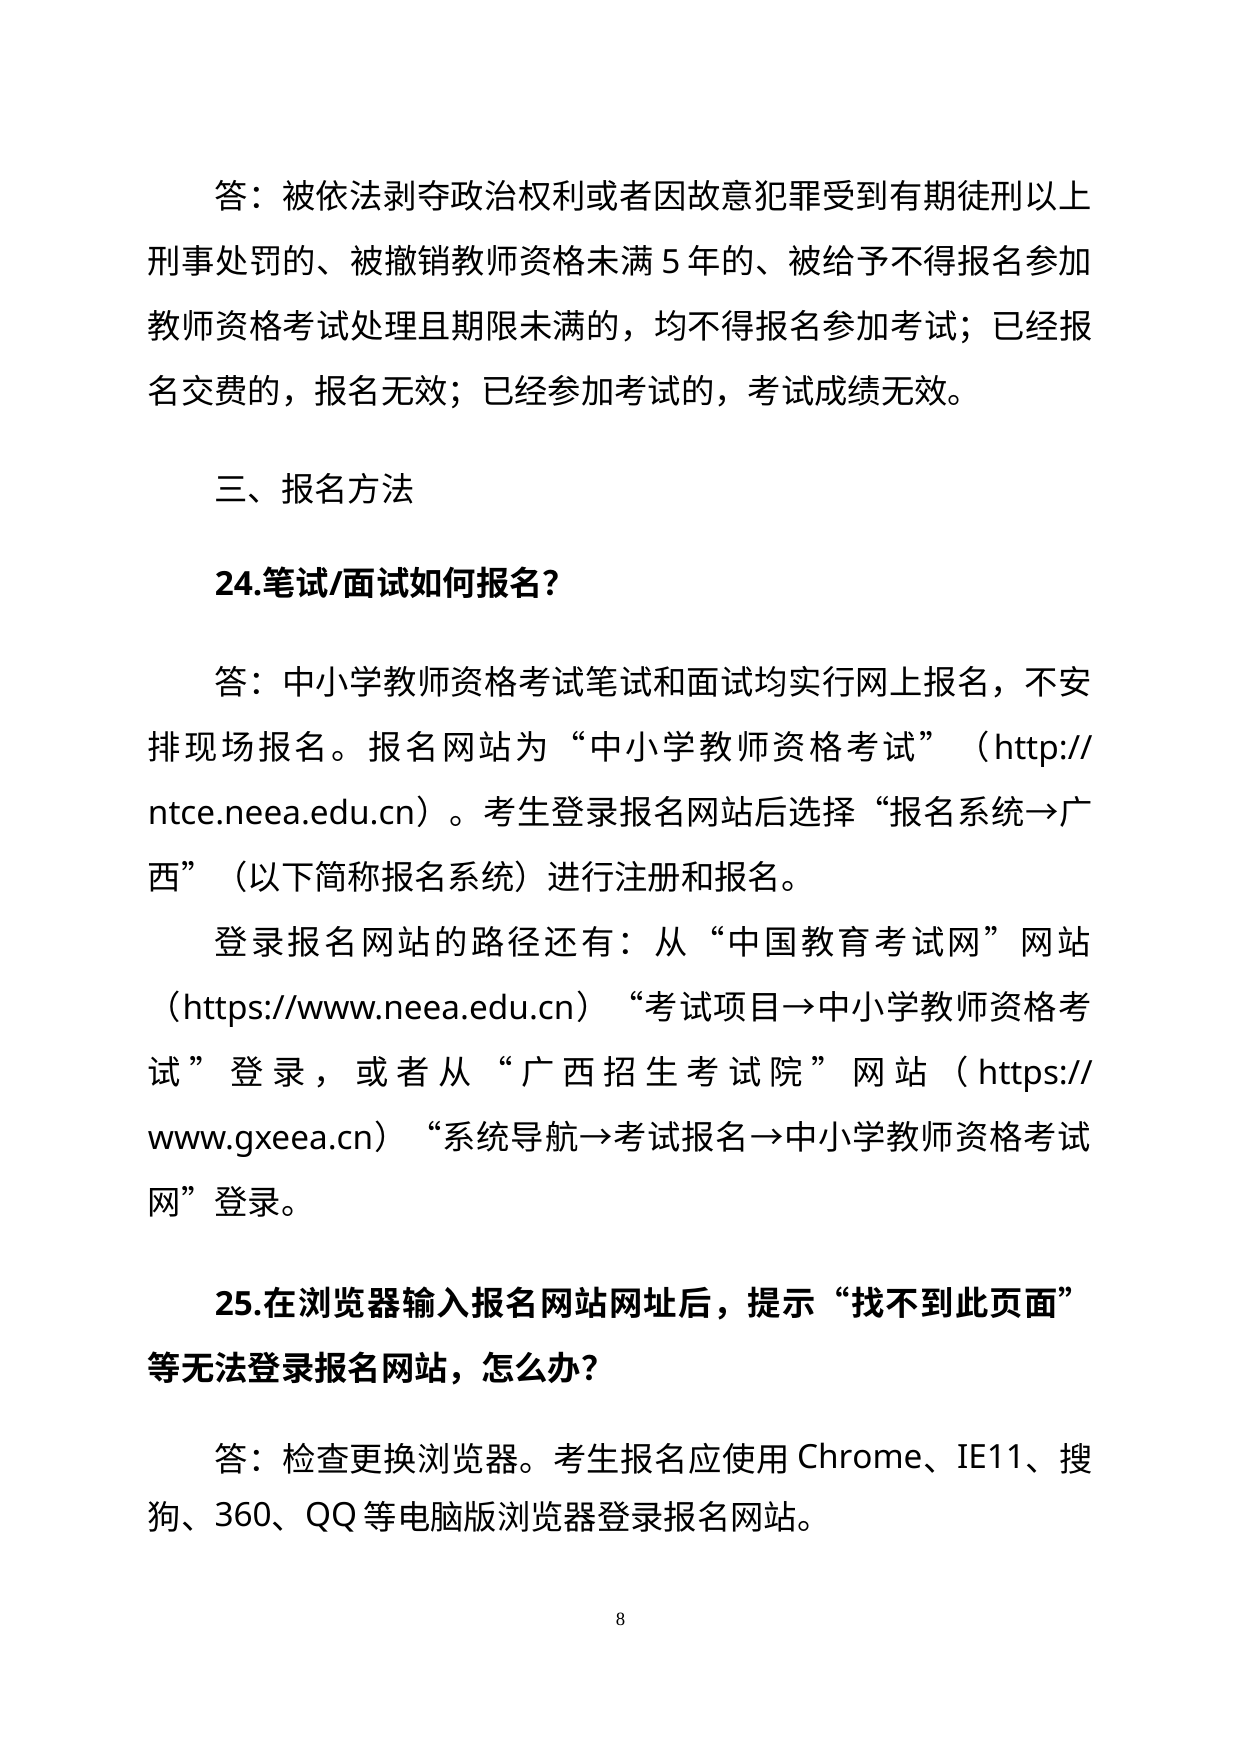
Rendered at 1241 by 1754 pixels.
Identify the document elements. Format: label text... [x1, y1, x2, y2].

subtitle 三、报名方法 [148, 454, 1092, 513]
text 登录报名网站的路径还有：从“中国教育考试网”网站（https://www.neea.edu.cn）“考试项目→中小学教师资格考试”登录，或者从“广西招生考试院”网站（https://www.gxeea.cn）“系统导航→考试报名→中小学教师资格考试网”登录。 [148, 908, 1092, 1233]
text 答：中小学教师资格考试笔试和面试均实行网上报名，不安排现场报名。报名网站为“中小学教师资格考试”（http://ntce.neea.edu.cn）。考生登录报名网站后选择“报名系统→广西”（以下简称报名系统）进行注册和报名。 [148, 648, 1092, 908]
text 答：被依法剥夺政治权利或者因故意犯罪受到有期徒刑以上刑事处罚的、被撤销教师资格未满5年的、被给予不得报名参加教师资格考试处理且期限未满的，均不得报名参加考试；已经报名交费的，报名无效；已经参加考试的，考试成绩无效。 [148, 162, 1092, 422]
text 答：检查更换浏览器。考生报名应使用Chrome、IE11、搜狗、360、QQ等电脑版浏览器登录报名网站。 [148, 1432, 1092, 1549]
subtitle 25.在浏览器输入报名网站网址后，提示“找不到此页面”等无法登录报名网站，怎么办？ [148, 1268, 1092, 1398]
subtitle 24.笔试/面试如何报名？ [148, 548, 1092, 613]
